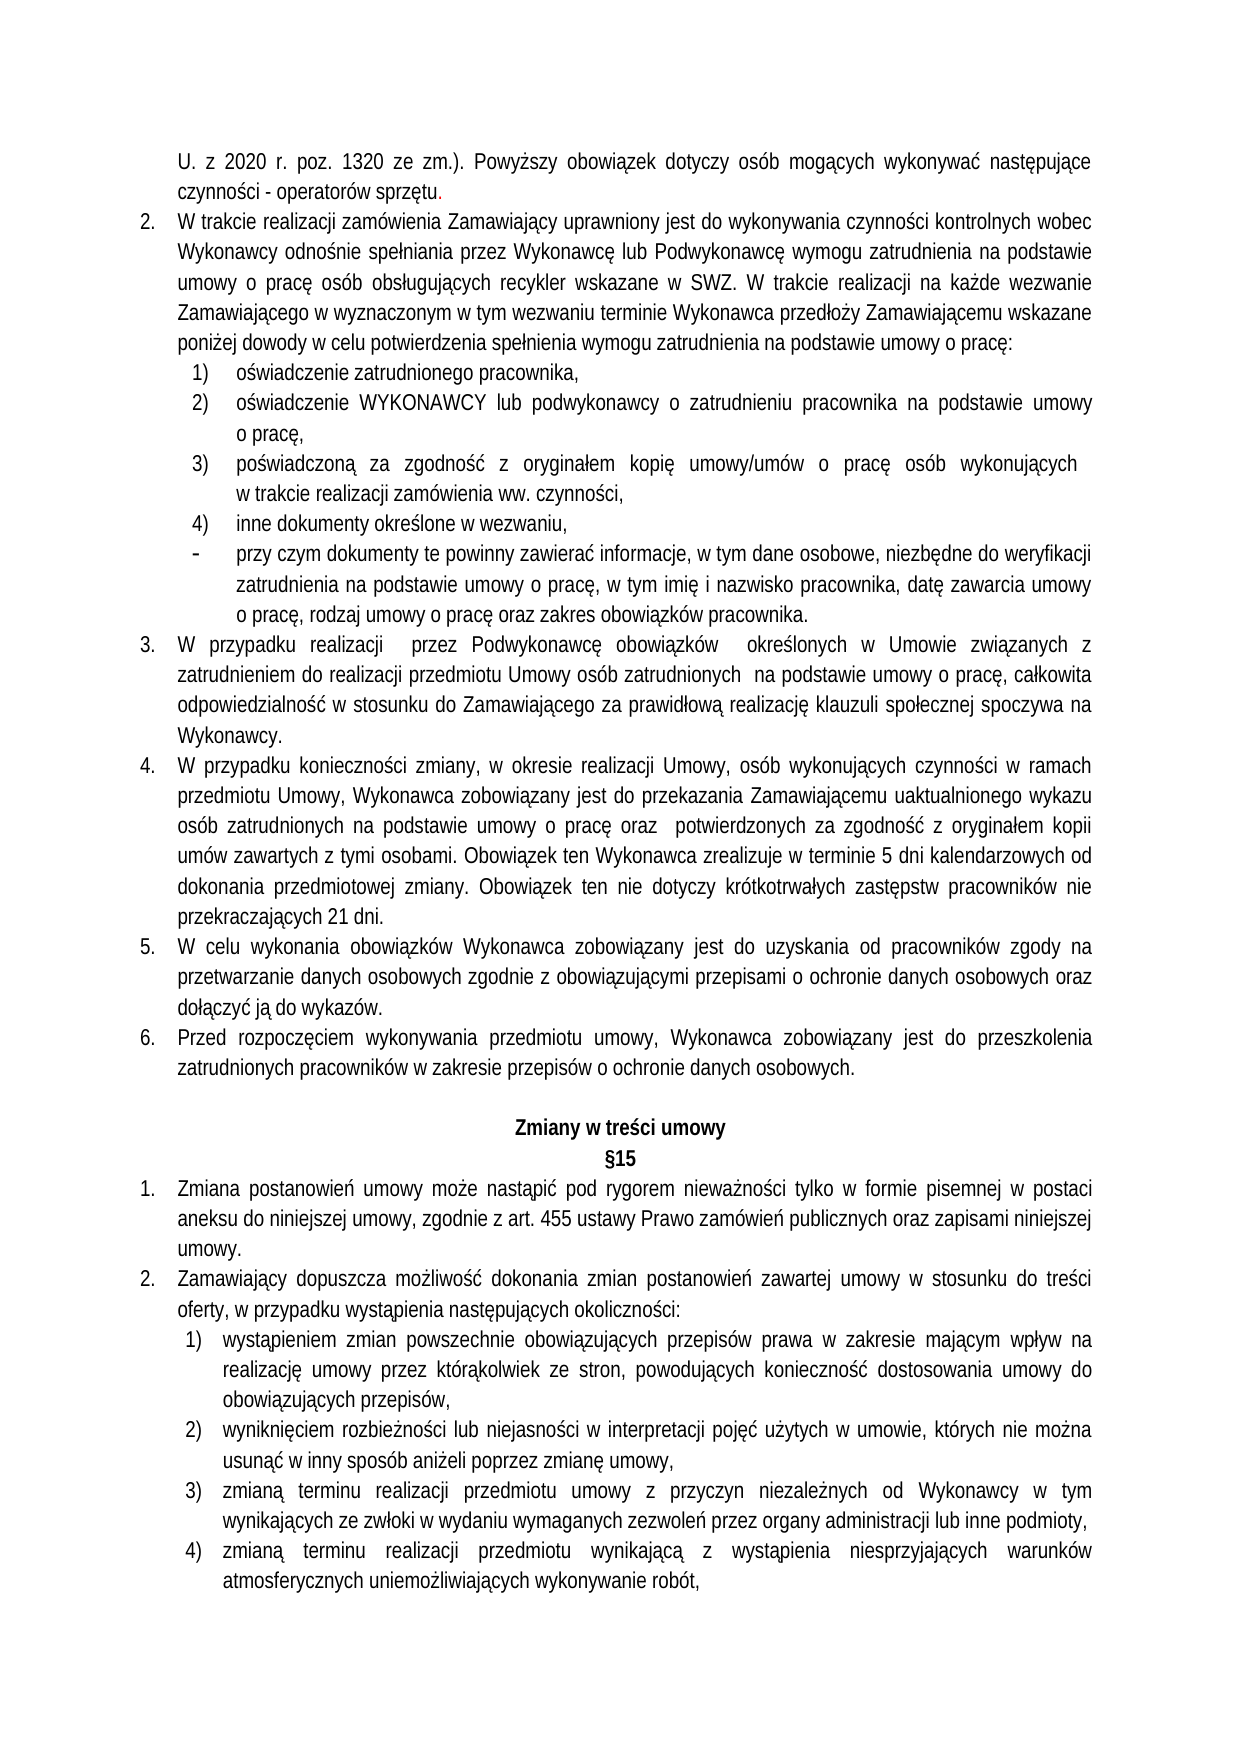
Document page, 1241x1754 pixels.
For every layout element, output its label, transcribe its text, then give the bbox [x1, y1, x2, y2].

list oświadczenie WYKONAWCY lub podwykonawcy o zatrudnieniu pracownika na podstawie umowy o pracę, [192, 389, 1093, 446]
list poświadczoną za zgodność z oryginałem kopię umowy/umów o pracę osób wykonujących w trakcie realizacji zamówienia ww. czynności, [192, 450, 1093, 506]
list W przypadku realizacji przez Podwykonawcę obowiązków określonych w Umowie związanych z zatrudnieniem do realizacji przedmiotu Umowy osób zatrudnionych na podstawie umowy o pracę, całkowita odpowiedzialność w stosunku do Zamawiającego za prawidłową realizację klauzuli społecznej spoczywa na Wykonawcy. [140, 631, 1093, 748]
list W przypadku konieczności zmiany, w okresie realizacji Umowy, osób wykonujących czynności w ramach przedmiotu Umowy, Wykonawca zobowiązany jest do przekazania Zamawiającemu uaktualnionego wykazu osób zatrudnionych na podstawie umowy o pracę oraz potwierdzonych za zgodność z oryginałem kopii umów zawartych z tymi osobami. Obowiązek ten Wykonawca zrealizuje w terminie 5 dni kalendarzowych od dokonania przedmiotowej zmiany. Obowiązek ten nie dotyczy krótkotrwałych zastępstw pracowników nie przekraczających 21 dni. [140, 752, 1093, 929]
list przy czym dokumenty te powinny zawierać informacje, w tym dane osobowe, niezbędne do weryfikacji zatrudnienia na podstawie umowy o pracę, w tym imię i nazwisko pracownika, datę zawarcia umowy o pracę, rodzaj umowy o pracę oraz zakres obowiązków pracownika. [192, 540, 1093, 627]
list W trakcie realizacji zamówienia Zamawiający uprawniony jest do wykonywania czynności kontrolnych wobec Wykonawcy odnośnie spełniania przez Wykonawcę lub Podwykonawcę wymogu zatrudnienia na podstawie umowy o pracę osób obsługujących recykler wskazane w SWZ. W trakcie realizacji na każde wezwanie Zamawiającego w wyznaczonym w tym wezwaniu terminie Wykonawca przedłoży Zamawiającemu wskazane poniżej dowody w celu potwierdzenia spełnienia wymogu zatrudnienia na podstawie umowy o pracę: [140, 208, 1093, 355]
list wystąpieniem zmian powszechnie obowiązujących przepisów prawa w zakresie mającym wpływ na realizację umowy przez którąkolwiek ze stron, powodujących konieczność dostosowania umowy do obowiązujących przepisów, [185, 1326, 1093, 1412]
list zmianą terminu realizacji przedmiotu umowy z przyczyn niezależnych od Wykonawcy w tym wynikających ze zwłoki w wydaniu wymaganych zezwoleń przez organy administracji lub inne podmioty, [185, 1477, 1093, 1533]
list inne dokumenty określone w wezwaniu, [192, 510, 1093, 536]
list W celu wykonania obowiązków Wykonawca zobowiązany jest do uzyskania od pracowników zgody na przetwarzanie danych osobowych zgodnie z obowiązującymi przepisami o ochronie danych osobowych oraz dołączyć ją do wykazów. [140, 933, 1093, 1020]
list wyniknięciem rozbieżności lub niejasności w interpretacji pojęć użytych w umowie, których nie można usunąć w inny sposób aniżeli poprzez zmianę umowy, [185, 1416, 1093, 1473]
text §15 [148, 1144, 1093, 1171]
list zmianą terminu realizacji przedmiotu wynikającą z wystąpienia niesprzyjających warunków atmosferycznych uniemożliwiających wykonywanie robót, [185, 1537, 1093, 1594]
list Zmiana postanowień umowy może nastąpić pod rygorem nieważności tylko w formie pisemnej w postaci aneksu do niniejszej umowy, zgodnie z art. 455 ustawy Prawo zamówień publicznych oraz zapisami niniejszej umowy. [140, 1175, 1093, 1261]
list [140, 148, 1093, 204]
list oświadczenie zatrudnionego pracownika, [192, 359, 1093, 385]
list Przed rozpoczęciem wykonywania przedmiotu umowy, Wykonawca zobowiązany jest do przeszkolenia zatrudnionych pracowników w zakresie przepisów o ochronie danych osobowych. [140, 1024, 1093, 1080]
list Zamawiający dopuszcza możliwość dokonania zmian postanowień zawartej umowy w stosunku do treści oferty, w przypadku wystąpienia następujących okoliczności: [140, 1265, 1093, 1322]
text Zmiany w treści umowy [148, 1114, 1093, 1141]
